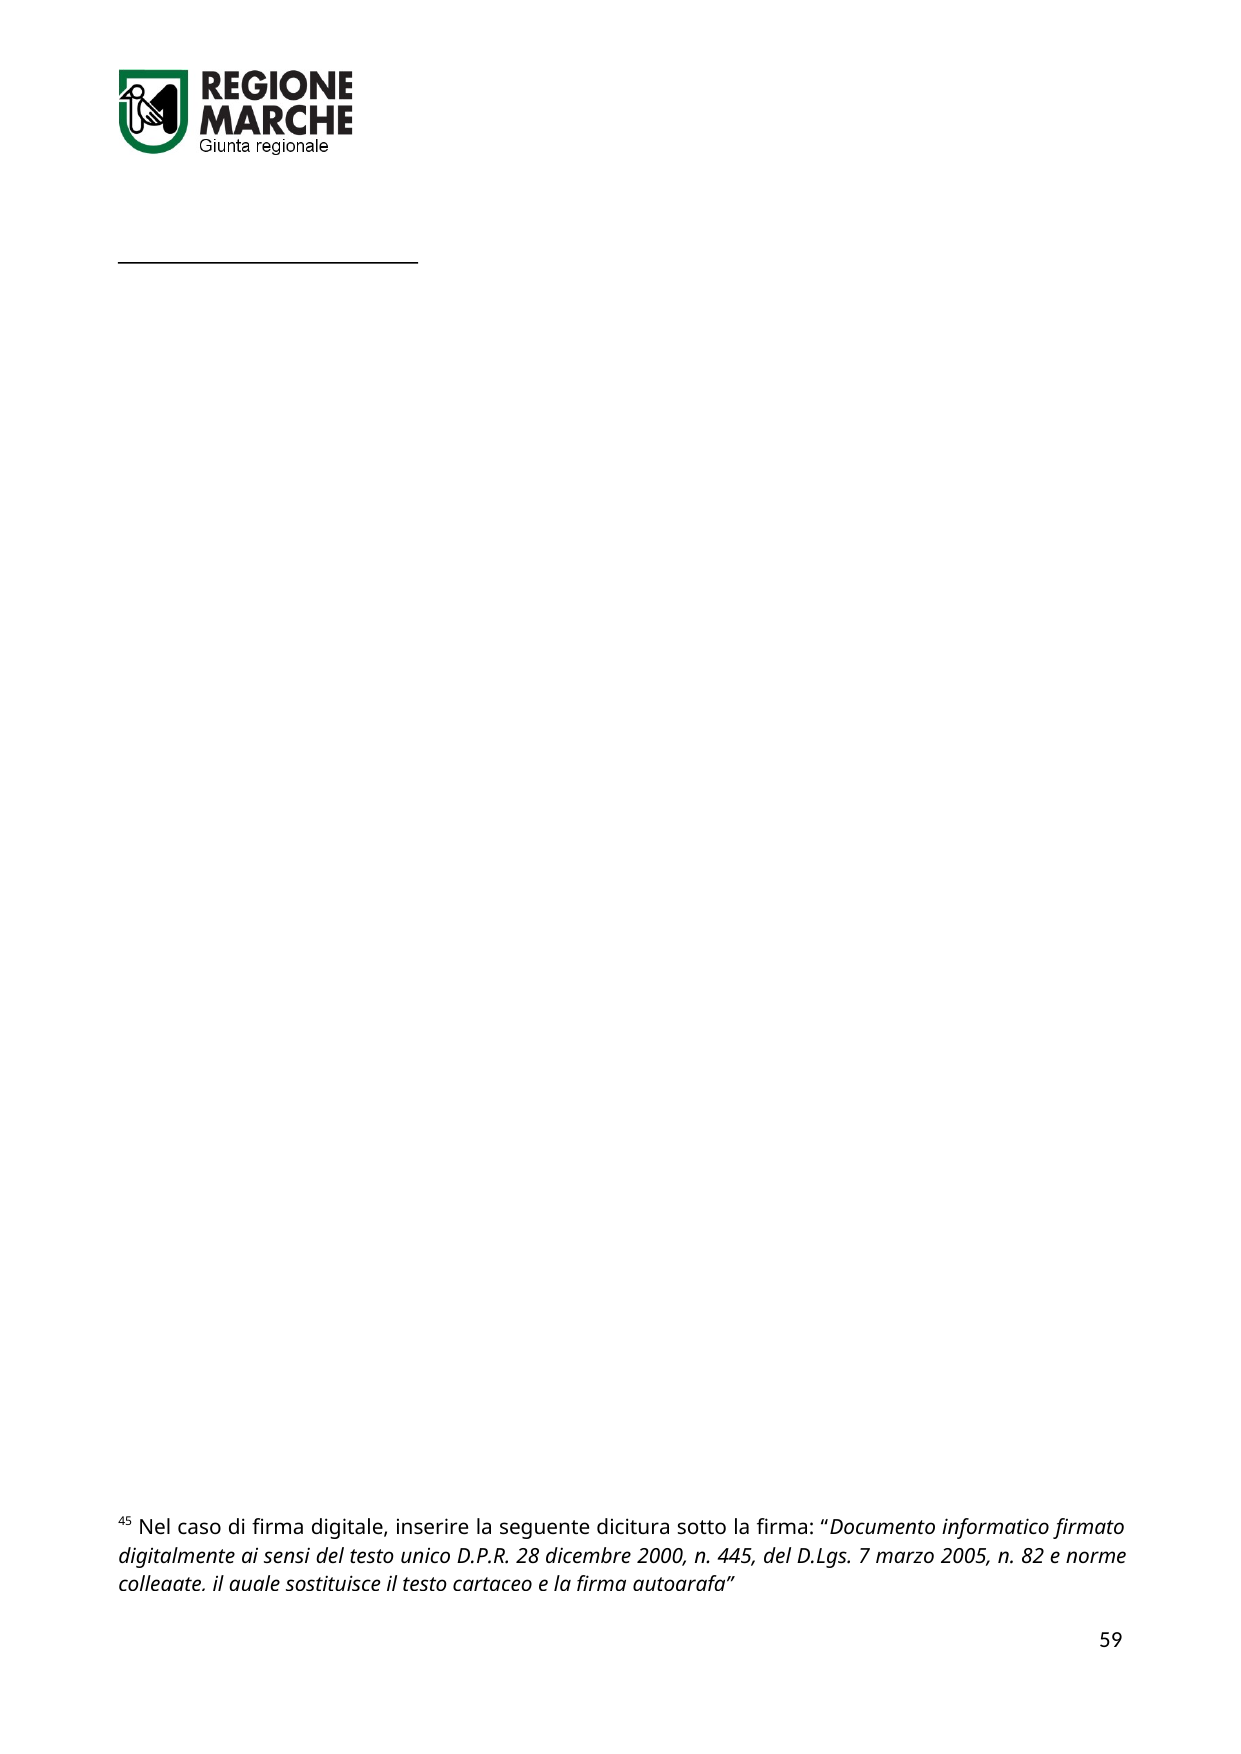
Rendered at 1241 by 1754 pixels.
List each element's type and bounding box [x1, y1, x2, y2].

picture [118, 69, 353, 155]
